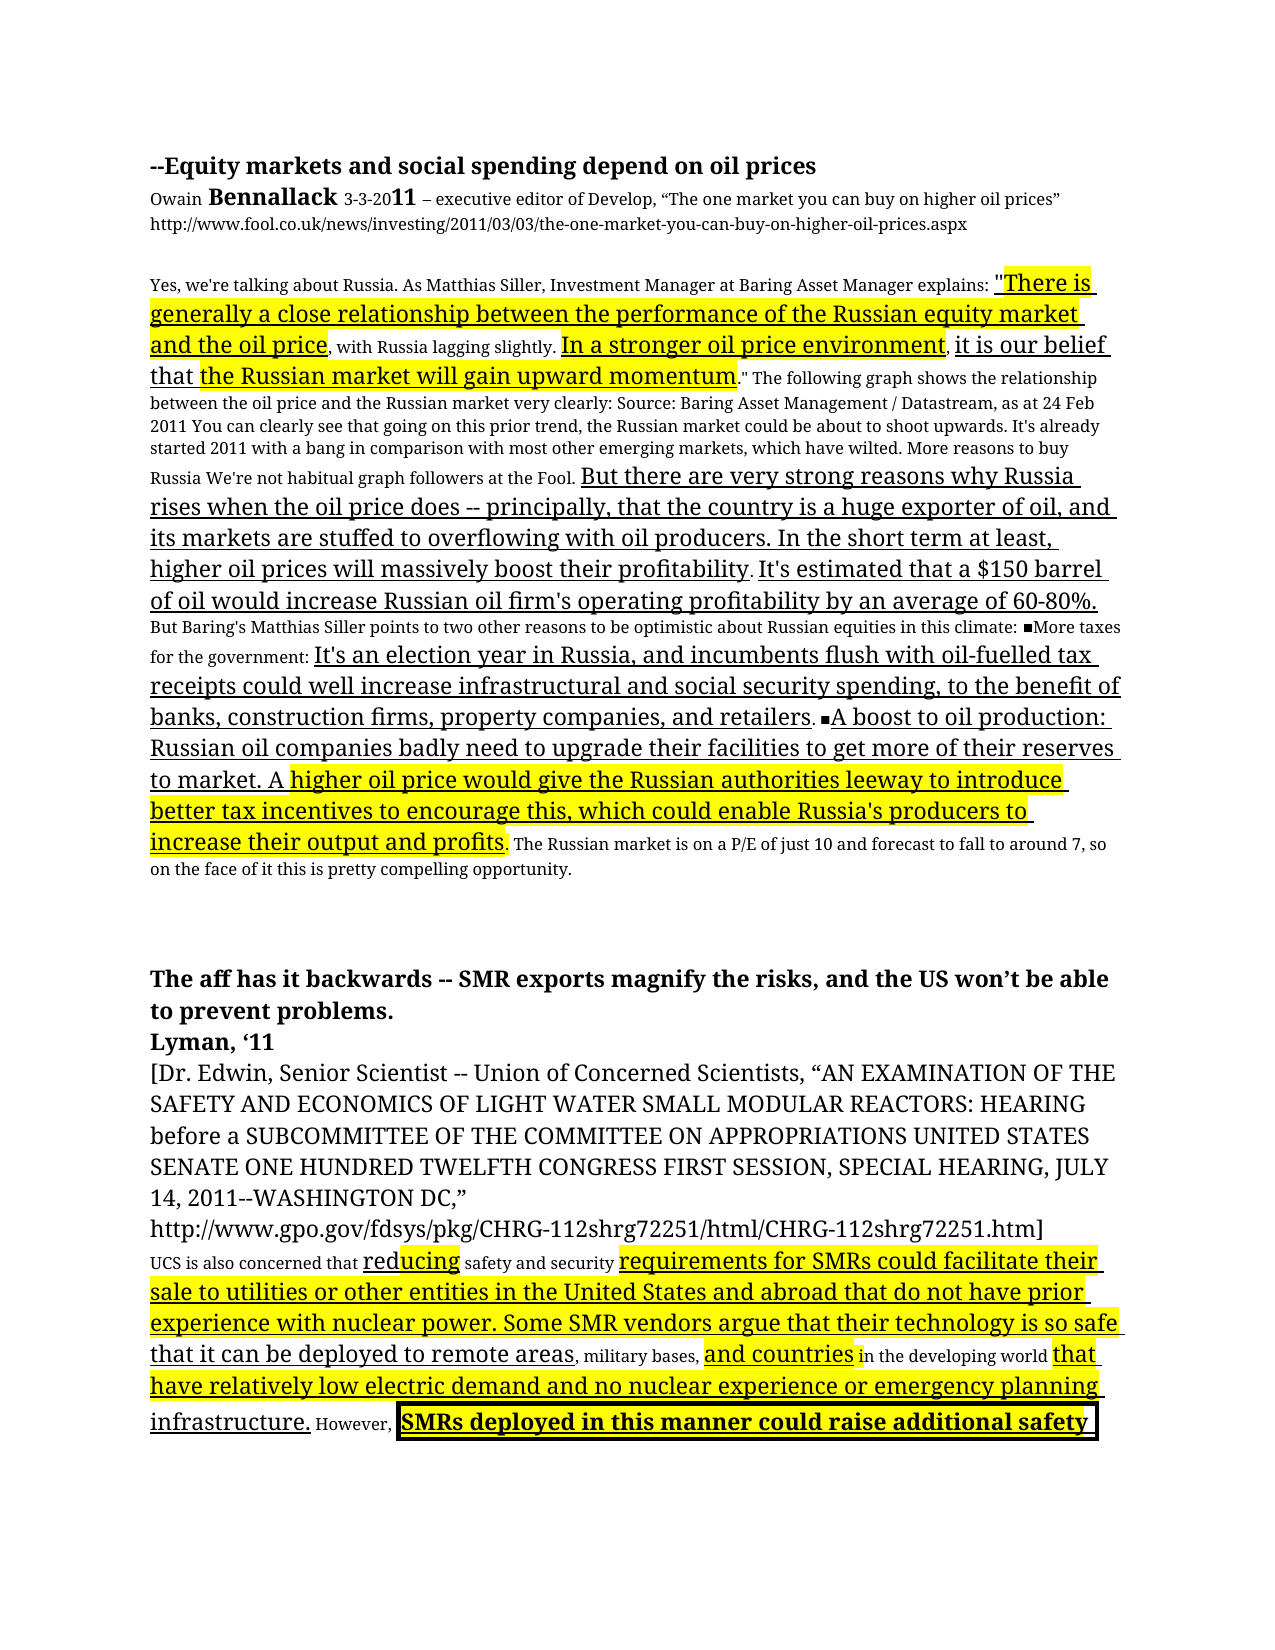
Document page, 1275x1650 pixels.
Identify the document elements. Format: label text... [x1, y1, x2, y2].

text Owain Bennallack 3-3-2011 – executive editor of Develop, “The one market you can buy on higher oil prices” http://www.fool.co.uk/news/investing/2011/03/03/the-one-market-you-can-buy-on-higher-oil-prices.aspx [150, 181, 1125, 235]
subtitle The aff has it backwards -- SMR exports magnify the risks, and the US won’t be able to prevent problems. [150, 963, 1125, 1026]
subtitle --Equity markets and social spending depend on oil prices [150, 150, 1125, 181]
text Yes, we're talking about Russia. As Matthias Siller, Investment Manager at Baring Asset Manager explains: "There is generally a close relationship between the performance of the Russian equity market and the oil price, with Russia lagging slightly. In a stronger oil price environment, it is our belief that the Russian market will gain upward momentum." The following graph shows the relationship between the oil price and the Russian market very clearly: Source: Baring Asset Management / Datastream, as at 24 Feb 2011 You can clearly see that going on this prior trend, the Russian market could be about to shoot upwards. It's already started 2011 with a bang in comparison with most other emerging markets, which have wilted. More reasons to buy Russia We're not habitual graph followers at the Fool. But there are very strong reasons why Russia rises when the oil price does -- principally, that the country is a huge exporter of oil, and its markets are stuffed to overflowing with oil producers. In the short term at least, higher oil prices will massively boost their profitability. It's estimated that a $150 barrel of oil would increase Russian oil firm's operating profitability by an average of 60-80%. But Baring's Matthias Siller points to two other reasons to be optimistic about Russian equities in this climate: ■More taxes for the government: It's an election year in Russia, and incumbents flush with oil-fuelled tax receipts could well increase infrastructural and social security spending, to the benefit of banks, construction firms, property companies, and retailers. ■A boost to oil production: Russian oil companies badly need to upgrade their facilities to get more of their reserves to market. A higher oil price would give the Russian authorities leeway to introduce better tax incentives to encourage this, which could enable Russia's producers to increase their output and profits. The Russian market is on a P/E of just 10 and forecast to fall to around 7, so on the face of it this is pretty compelling opportunity. [150, 266, 1125, 880]
text [Dr. Edwin, Senior Scientist -- Union of Concerned Scientists, “AN EXAMINATION OF THE SAFETY AND ECONOMICS OF LIGHT WATER SMALL MODULAR REACTORS: HEARING before a SUBCOMMITTEE OF THE COMMITTEE ON APPROPRIATIONS UNITED STATES SENATE ONE HUNDRED TWELFTH CONGRESS FIRST SESSION, SPECIAL HEARING, JULY 14, 2011--WASHINGTON DC,” http://www.gpo.gov/fdsys/pkg/CHRG-112shrg72251/html/CHRG-112shrg72251.htm] [150, 1057, 1125, 1244]
text Lyman, ‘11 [150, 1026, 1125, 1057]
